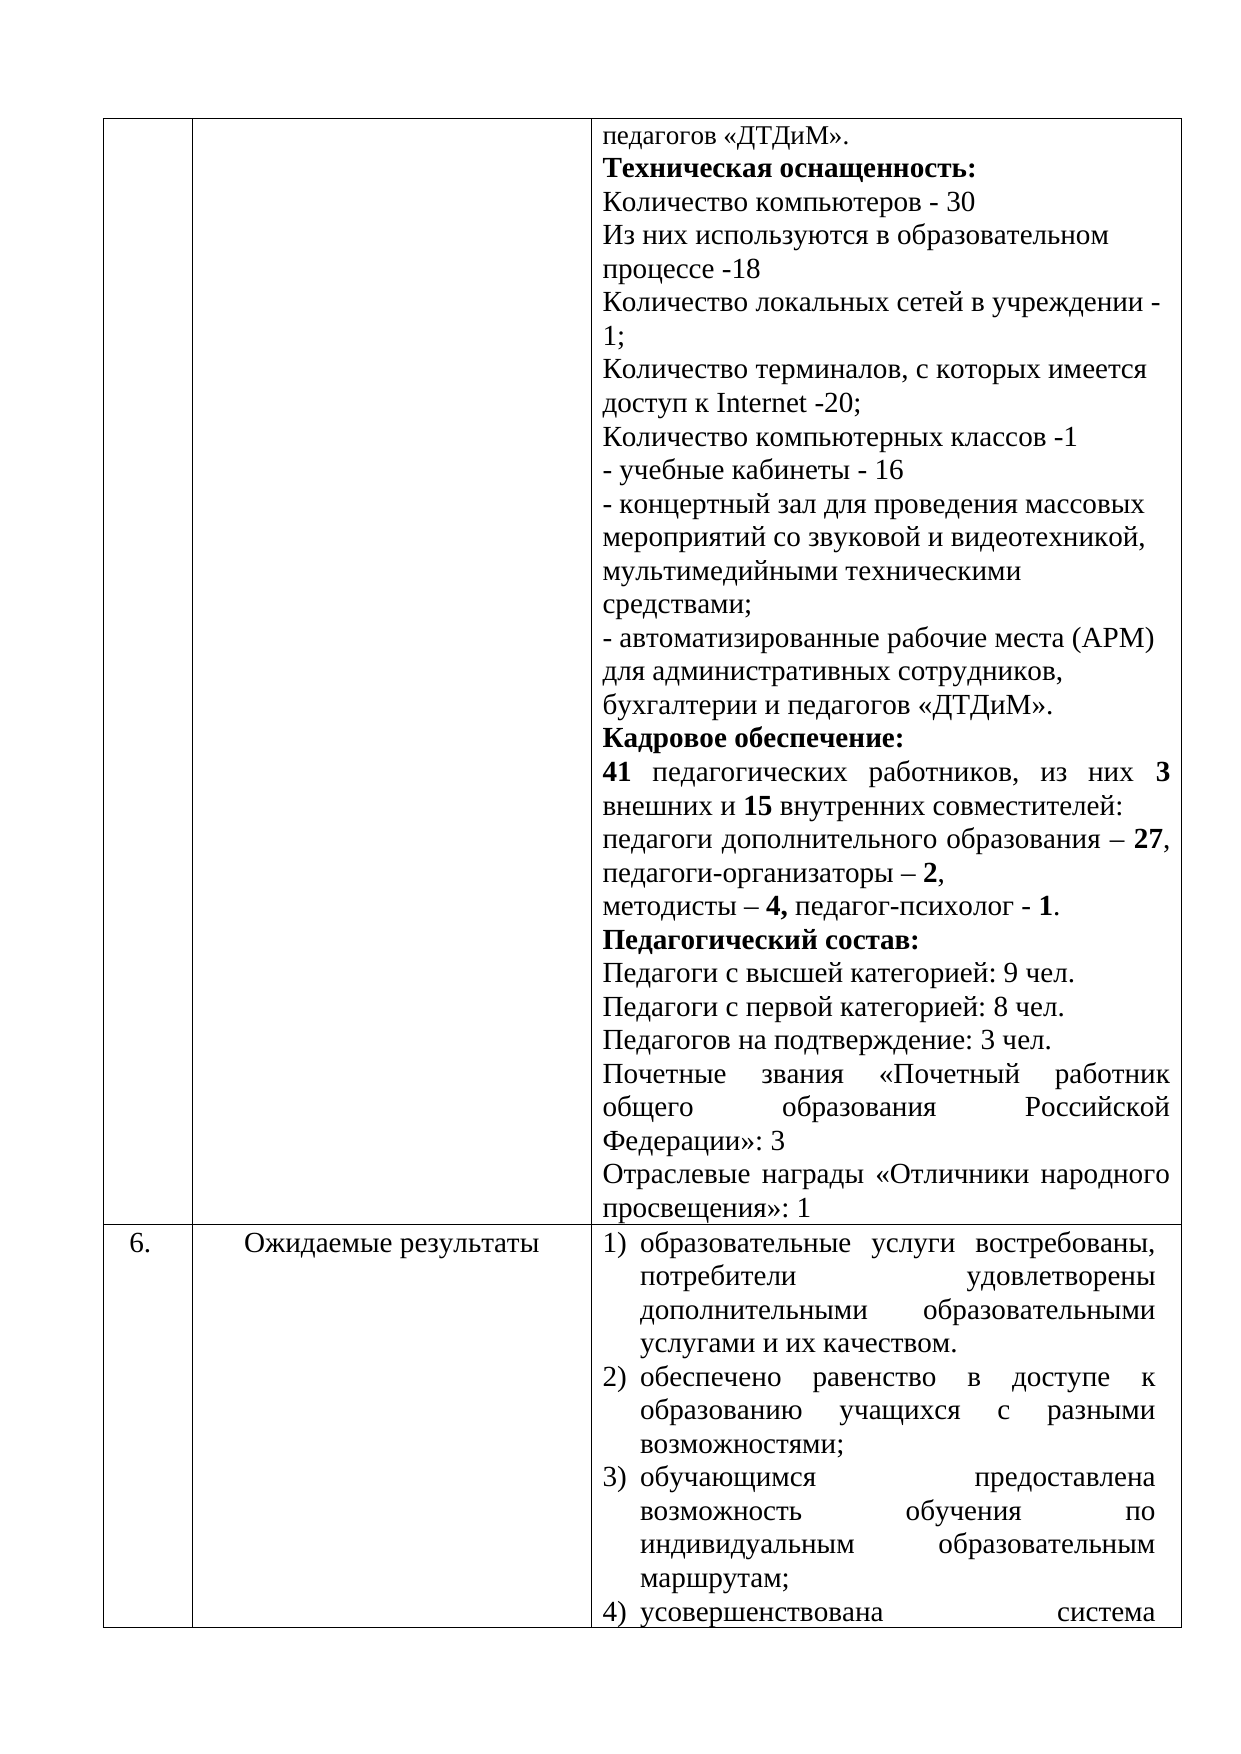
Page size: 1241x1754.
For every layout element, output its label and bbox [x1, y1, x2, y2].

table_cell [104, 119, 192, 1224]
table_cell [104, 1225, 192, 1627]
table_cell [193, 119, 591, 1224]
table_cell [592, 1225, 1181, 1627]
table_cell [592, 119, 1181, 1224]
table_cell [193, 1225, 591, 1627]
